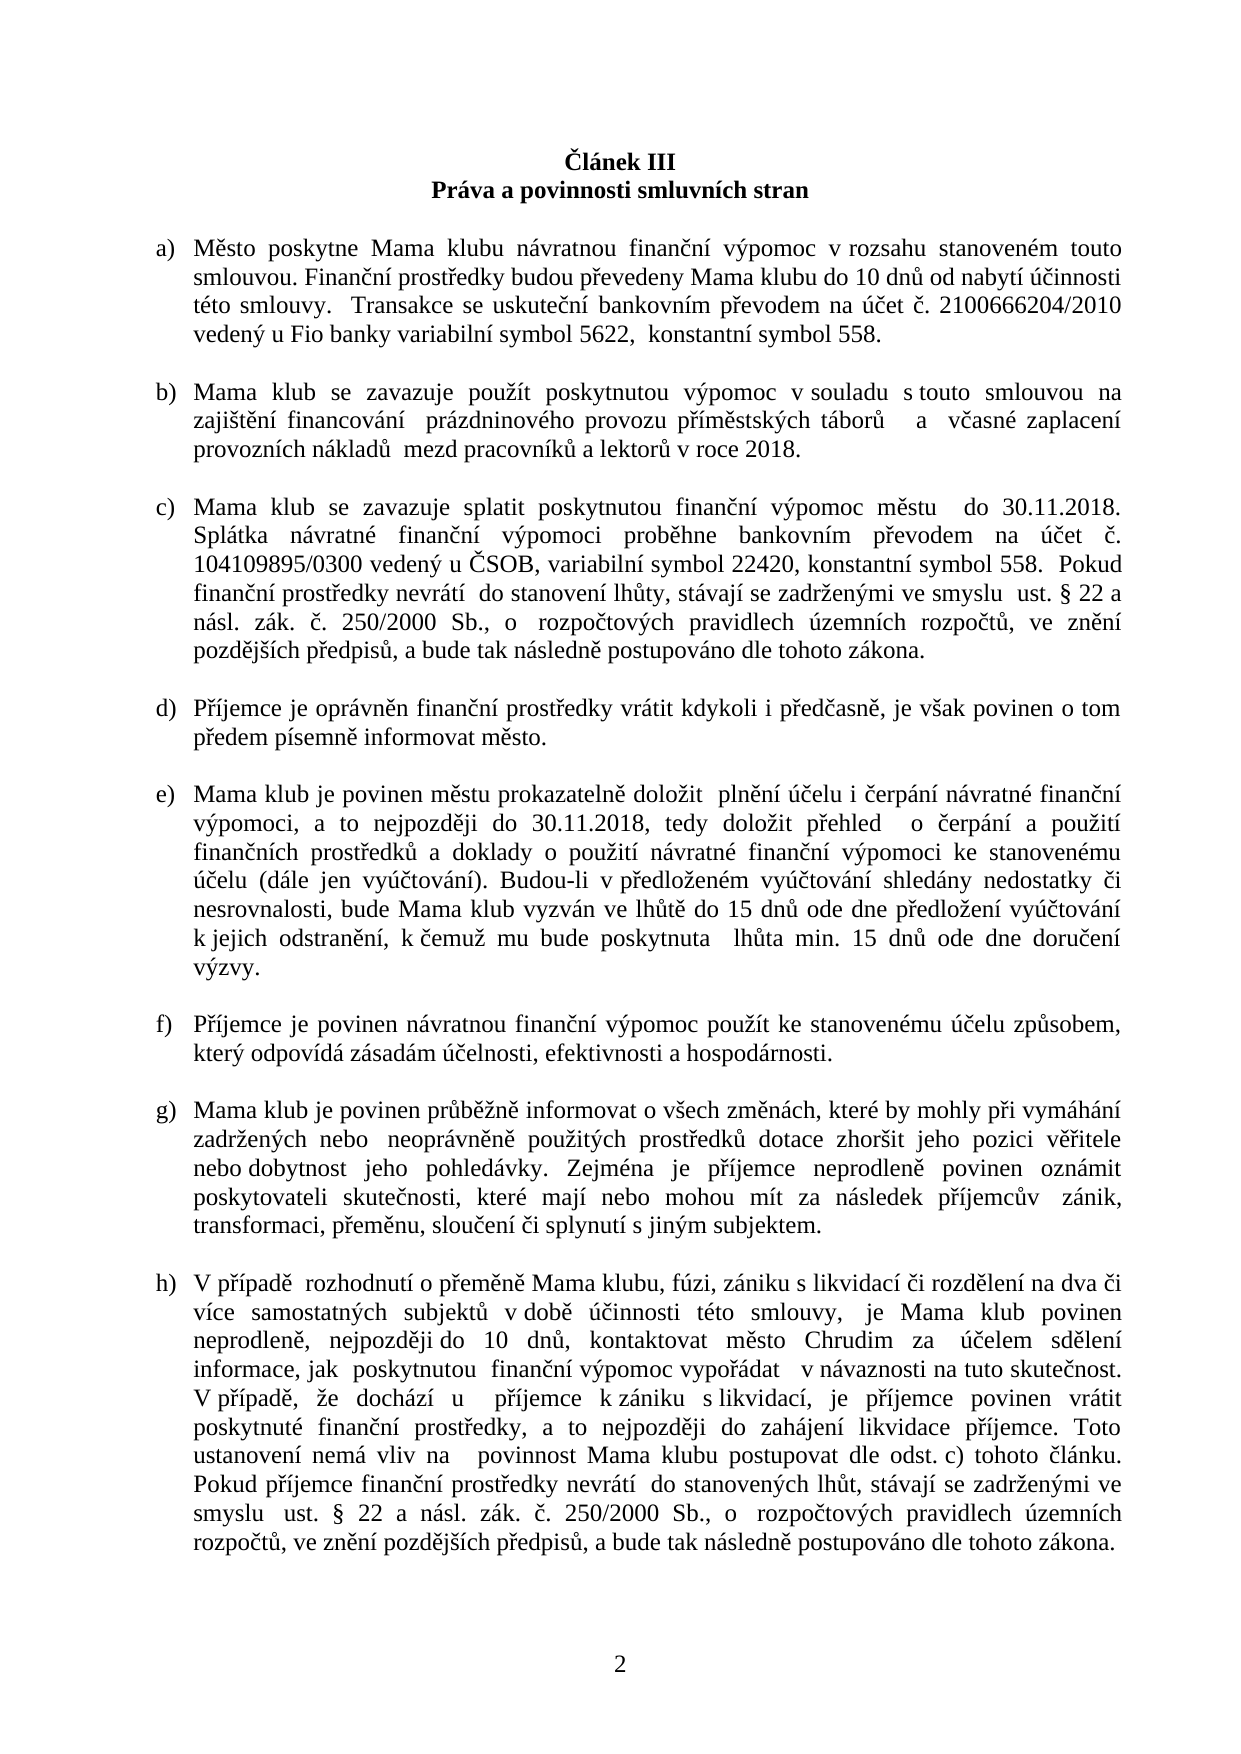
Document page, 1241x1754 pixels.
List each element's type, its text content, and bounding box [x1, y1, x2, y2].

list Město poskytne Mama klubu návratnou finanční výpomoc v rozsahu stanoveném touto smlouvou. Finanční prostředky budou převedeny Mama klubu do 10 dnů od nabytí účinnosti této smlouvy. Transakce se uskuteční bankovním převodem na účet č. 2100666204/2010 vedený u Fio banky variabilní symbol 5622, konstantní symbol 558. [156, 233, 1122, 348]
list Příjemce je oprávněn finanční prostředky vrátit kdykoli i předčasně, je však povinen o tom předem písemně informovat město. [156, 693, 1122, 751]
text Práva a povinnosti smluvních stran [118, 176, 1122, 204]
text Článek III [118, 147, 1122, 176]
list Mama klub je povinen městu prokazatelně doložit plnění účelu i čerpání návratné finanční výpomoci, a to nejpozději do 30.11.2018, tedy doložit přehled o čerpání a použití finančních prostředků a doklady o použití návratné finanční výpomoci ke stanovenému účelu (dále jen vyúčtování). Budou-li v předloženém vyúčtování shledány nedostatky či nesrovnalosti, bude Mama klub vyzván ve lhůtě do 15 dnů ode dne předložení vyúčtování k jejich odstranění, k čemuž mu bude poskytnuta lhůta min. 15 dnů ode dne doručení výzvy. [156, 779, 1122, 981]
list Mama klub se zavazuje použít poskytnutou výpomoc v souladu s touto smlouvou na zajištění financování prázdninového provozu příměstských táborů a včasné zaplacení provozních nákladů mezd pracovníků a lektorů v roce 2018. [156, 377, 1122, 463]
list Příjemce je povinen návratnou finanční výpomoc použít ke stanovenému účelu způsobem, který odpovídá zásadám účelnosti, efektivnosti a hospodárnosti. [156, 1009, 1122, 1067]
list V případě rozhodnutí o přeměně Mama klubu, fúzi, zániku s likvidací či rozdělení na dva či více samostatných subjektů v době účinnosti této smlouvy, je Mama klub povinen neprodleně, nejpozději do 10 dnů, kontaktovat město Chrudim za účelem sdělení informace, jak poskytnutou finanční výpomoc vypořádat v návaznosti na tuto skutečnost. V případě, že dochází u příjemce k zániku s likvidací, je příjemce povinen vrátit poskytnuté finanční prostředky, a to nejpozději do zahájení likvidace příjemce. Toto ustanovení nemá vliv na povinnost Mama klubu postupovat dle odst. c) tohoto článku. Pokud příjemce finanční prostředky nevrátí do stanovených lhůt, stávají se zadrženými ve smyslu ust. § 22 a násl. zák. č. 250/2000 Sb., o rozpočtových pravidlech územních rozpočtů, ve znění pozdějších předpisů, a bude tak následně postupováno dle tohoto zákona. [156, 1268, 1122, 1556]
list Mama klub se zavazuje splatit poskytnutou finanční výpomoc městu do 30.11.2018. Splátka návratné finanční výpomoci proběhne bankovním převodem na účet č. 104109895/0300 vedený u ČSOB, variabilní symbol 22420, konstantní symbol 558. Pokud finanční prostředky nevrátí do stanovení lhůty, stávají se zadrženými ve smyslu ust. § 22 a násl. zák. č. 250/2000 Sb., o rozpočtových pravidlech územních rozpočtů, ve znění pozdějších předpisů, a bude tak následně postupováno dle tohoto zákona. [156, 492, 1122, 664]
list Mama klub je povinen průběžně informovat o všech změnách, které by mohly při vymáhání zadržených nebo neoprávněně použitých prostředků dotace zhoršit jeho pozici věřitele nebo dobytnost jeho pohledávky. Zejména je příjemce neprodleně povinen oznámit poskytovateli skutečnosti, které mají nebo mohou mít za následek příjemcův zánik, transformaci, přeměnu, sloučení či splynutí s jiným subjektem. [156, 1096, 1122, 1239]
